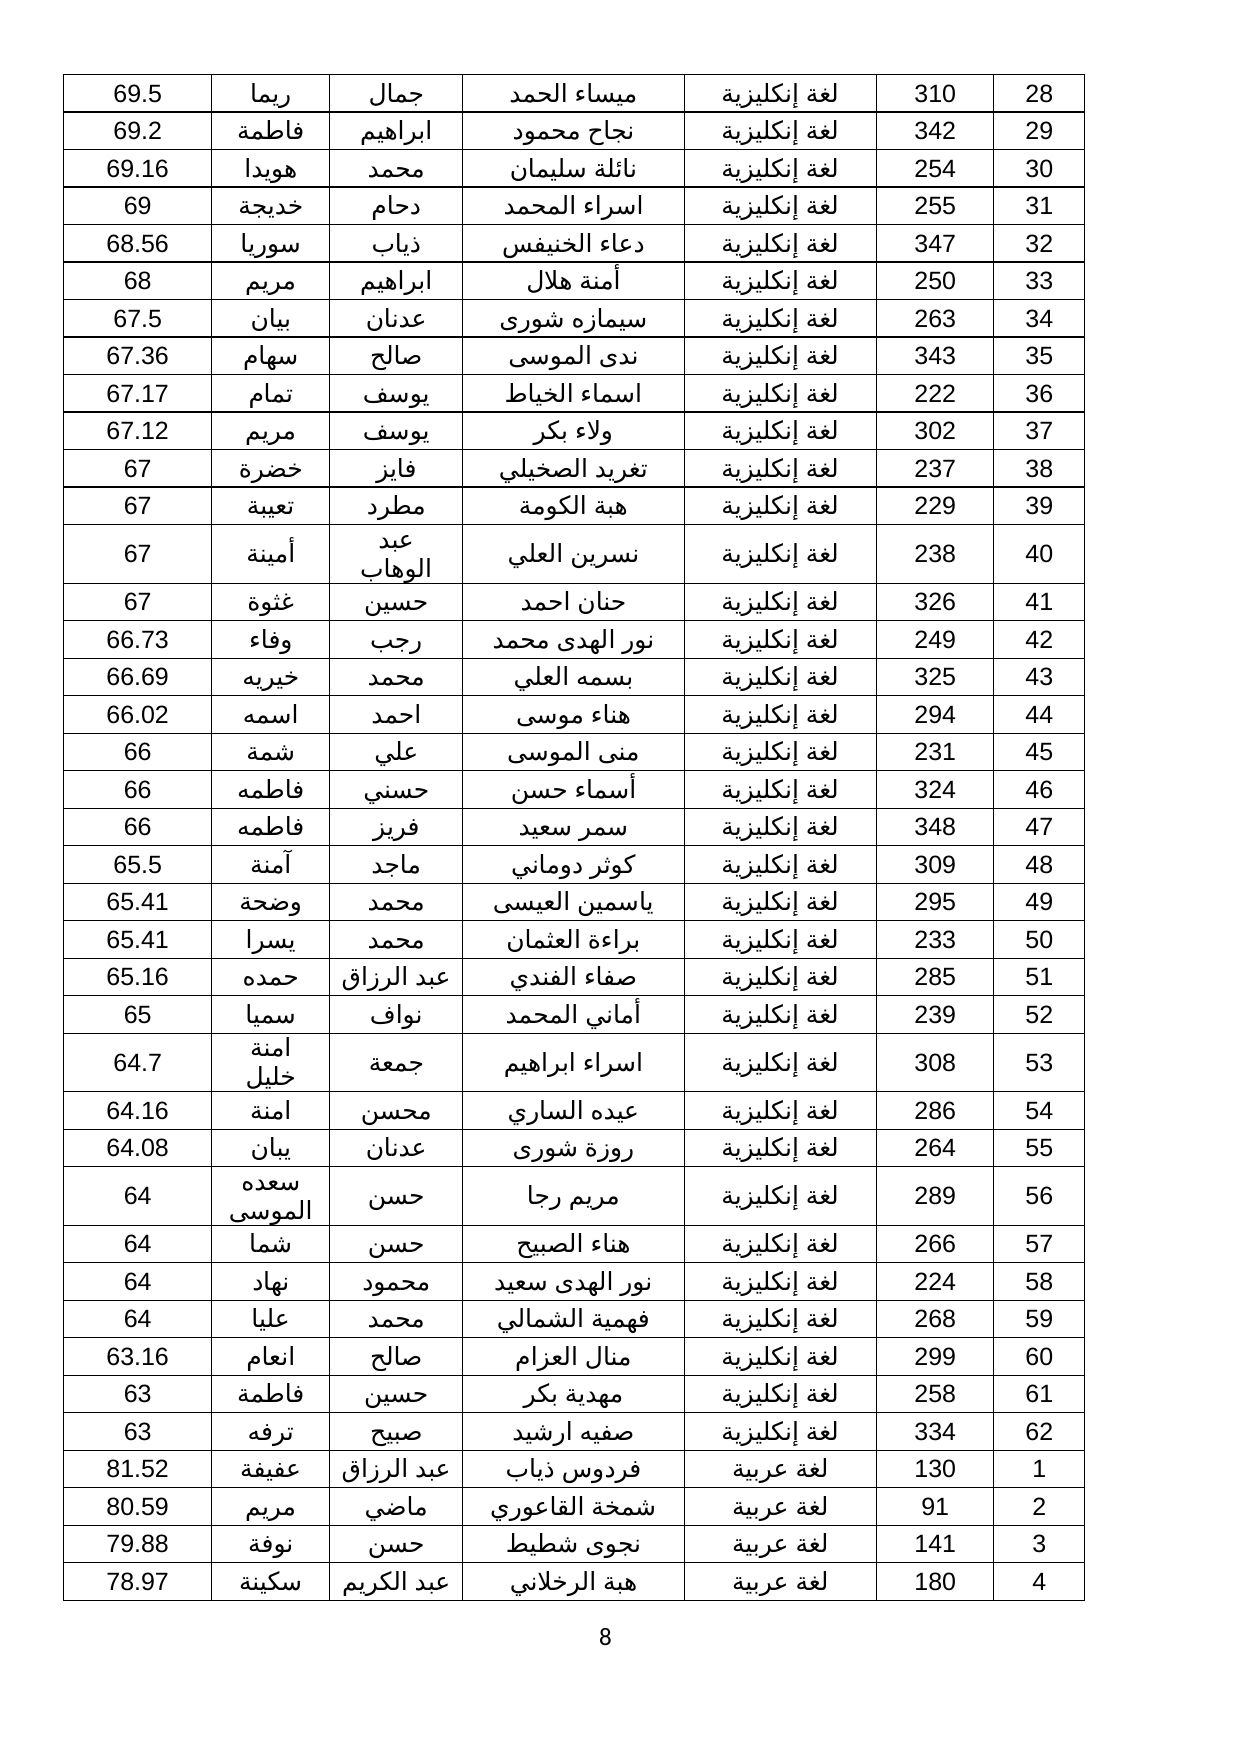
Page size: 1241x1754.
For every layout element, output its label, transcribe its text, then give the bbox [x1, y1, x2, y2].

table_cell رجب [330, 621, 462, 657]
table_cell خيريه [212, 659, 329, 695]
table_cell نجاح محمود [463, 113, 684, 149]
table_cell لغة عربية [685, 1563, 876, 1599]
table_cell عليا [212, 1301, 329, 1337]
table_cell لغة إنكليزية [685, 771, 876, 807]
table_cell نواف [330, 996, 462, 1032]
table_cell لغة إنكليزية [685, 450, 876, 486]
table_cell 64 [64, 1301, 211, 1337]
table_cell 294 [877, 696, 993, 732]
table_cell نجوى شطيط [463, 1526, 684, 1562]
table_cell 348 [877, 809, 993, 845]
table_cell لغة عربية [685, 1488, 876, 1524]
table_cell لغة إنكليزية [685, 1130, 876, 1166]
table_cell 229 [877, 488, 993, 524]
table_cell جمعة [330, 1034, 462, 1091]
table_cell مريم [212, 1488, 329, 1524]
table_cell سمر سعيد [463, 809, 684, 845]
table_cell وفاء [212, 621, 329, 657]
table_cell 69 [64, 188, 211, 224]
table_cell لغة عربية [685, 1451, 876, 1487]
table_cell 57 [994, 1226, 1084, 1262]
table_cell عبد الرزاق [330, 1451, 462, 1487]
table_cell 42 [994, 621, 1084, 657]
table_cell 33 [994, 263, 1084, 299]
table_cell لغة إنكليزية [685, 846, 876, 882]
table_cell لغة إنكليزية [685, 1301, 876, 1337]
table_cell محمد [330, 921, 462, 957]
table_cell دعاء الخنيفس [463, 225, 684, 261]
table_cell لغة إنكليزية [685, 263, 876, 299]
table_cell 58 [994, 1263, 1084, 1299]
table_cell ابراهيم [330, 113, 462, 149]
table_cell سوريا [212, 225, 329, 261]
table_cell 64.7 [64, 1034, 211, 1091]
table_cell حمده [212, 959, 329, 995]
table_cell 66 [64, 809, 211, 845]
table_cell 47 [994, 809, 1084, 845]
table_cell صالح [330, 1338, 462, 1374]
table_cell لغة إنكليزية [685, 659, 876, 695]
table_cell نور الهدى سعيد [463, 1263, 684, 1299]
table_cell 40 [994, 525, 1084, 582]
table_cell 222 [877, 375, 993, 411]
table_cell عبد الرزاق [330, 959, 462, 995]
table_cell 250 [877, 263, 993, 299]
table_cell لغة إنكليزية [685, 921, 876, 957]
table_cell ندى الموسى [463, 338, 684, 374]
table_cell مريم رجا [463, 1167, 684, 1224]
table_cell لغة إنكليزية [685, 525, 876, 582]
table_cell ابراهيم [330, 263, 462, 299]
table_cell حسن [330, 1226, 462, 1262]
table_cell عبد الكريم [330, 1563, 462, 1599]
table_cell انعام [212, 1338, 329, 1374]
table_cell لغة إنكليزية [685, 734, 876, 770]
table_cell منى الموسى [463, 734, 684, 770]
table_cell 44 [994, 696, 1084, 732]
table_cell 286 [877, 1092, 993, 1128]
table_cell 258 [877, 1376, 993, 1412]
table_cell روزة شورى [463, 1130, 684, 1166]
table_cell 309 [877, 846, 993, 882]
table_cell هناء الصبيح [463, 1226, 684, 1262]
table_cell عدنان [330, 1130, 462, 1166]
table_cell 43 [994, 659, 1084, 695]
table_cell لغة إنكليزية [685, 1226, 876, 1262]
table_cell 326 [877, 584, 993, 620]
table_cell 299 [877, 1338, 993, 1374]
table_cell 325 [877, 659, 993, 695]
table_cell 29 [994, 113, 1084, 149]
table_cell تعيبة [212, 488, 329, 524]
table_cell 30 [994, 150, 1084, 186]
table_cell بسمه العلي [463, 659, 684, 695]
table_cell صالح [330, 338, 462, 374]
table_cell هبة الرخلاني [463, 1563, 684, 1599]
table_cell خضرة [212, 450, 329, 486]
table_cell 54 [994, 1092, 1084, 1128]
table_cell 254 [877, 150, 993, 186]
table_cell 66 [64, 771, 211, 807]
table_cell بيان [212, 300, 329, 336]
table_cell نائلة سليمان [463, 150, 684, 186]
table_cell جمال [330, 75, 462, 111]
table_cell 65 [64, 996, 211, 1032]
table_cell 239 [877, 996, 993, 1032]
table_cell 302 [877, 413, 993, 449]
table_cell 91 [877, 1488, 993, 1524]
table_cell 66 [64, 734, 211, 770]
table_cell صفاء الفندي [463, 959, 684, 995]
table_cell 69.2 [64, 113, 211, 149]
table_cell 285 [877, 959, 993, 995]
table_cell لغة إنكليزية [685, 696, 876, 732]
table_cell اسراء المحمد [463, 188, 684, 224]
table_cell مهدية بكر [463, 1376, 684, 1412]
table_cell يسرا [212, 921, 329, 957]
table_cell مريم [212, 413, 329, 449]
table_cell لغة إنكليزية [685, 188, 876, 224]
table_cell 64 [64, 1167, 211, 1224]
table_cell 4 [994, 1563, 1084, 1599]
table_cell 37 [994, 413, 1084, 449]
table_cell 233 [877, 921, 993, 957]
table_cell مطرد [330, 488, 462, 524]
table_cell دحام [330, 188, 462, 224]
table_cell شما [212, 1226, 329, 1262]
table_cell ماضي [330, 1488, 462, 1524]
table_cell 52 [994, 996, 1084, 1032]
table_cell 38 [994, 450, 1084, 486]
table_cell خديجة [212, 188, 329, 224]
table_cell صبيح [330, 1413, 462, 1449]
table_cell لغة إنكليزية [685, 959, 876, 995]
table_cell 67 [64, 584, 211, 620]
table_cell 347 [877, 225, 993, 261]
table_cell 78.97 [64, 1563, 211, 1599]
table_cell فردوس ذياب [463, 1451, 684, 1487]
table_cell 60 [994, 1338, 1084, 1374]
table_cell علي [330, 734, 462, 770]
table_cell لغة إنكليزية [685, 884, 876, 920]
table_cell عدنان [330, 300, 462, 336]
table_cell 67 [64, 525, 211, 582]
table_cell 3 [994, 1526, 1084, 1562]
table_cell 63.16 [64, 1338, 211, 1374]
table_cell 61 [994, 1376, 1084, 1412]
table_cell حسين [330, 1376, 462, 1412]
table_cell 238 [877, 525, 993, 582]
table_cell لغة إنكليزية [685, 413, 876, 449]
table_cell حسين [330, 584, 462, 620]
table_cell ريما [212, 75, 329, 111]
table_cell 63 [64, 1413, 211, 1449]
table_cell لغة إنكليزية [685, 225, 876, 261]
table_cell شمة [212, 734, 329, 770]
table_cell لغة إنكليزية [685, 621, 876, 657]
table_cell 180 [877, 1563, 993, 1599]
table_cell فاطمة [212, 1376, 329, 1412]
table_cell 263 [877, 300, 993, 336]
table_cell 31 [994, 188, 1084, 224]
table_cell 130 [877, 1451, 993, 1487]
table_cell اسراء ابراهيم [463, 1034, 684, 1091]
table_cell 62 [994, 1413, 1084, 1449]
table_cell 342 [877, 113, 993, 149]
table_cell لغة إنكليزية [685, 1092, 876, 1128]
table_cell ترفه [212, 1413, 329, 1449]
table_cell لغة عربية [685, 1526, 876, 1562]
table_cell 308 [877, 1034, 993, 1091]
table_cell لغة إنكليزية [685, 75, 876, 111]
table_cell شمخة القاعوري [463, 1488, 684, 1524]
table_cell 295 [877, 884, 993, 920]
table_cell محمد [330, 150, 462, 186]
table_cell حسن [330, 1167, 462, 1224]
table_cell 266 [877, 1226, 993, 1262]
table_cell 1 [994, 1451, 1084, 1487]
table_cell 64 [64, 1226, 211, 1262]
table_cell 65.41 [64, 884, 211, 920]
table_cell 67.12 [64, 413, 211, 449]
table_cell احمد [330, 696, 462, 732]
table_cell سكينة [212, 1563, 329, 1599]
table_cell لغة إنكليزية [685, 809, 876, 845]
table_cell امنة خليل [212, 1034, 329, 1091]
table_cell 55 [994, 1130, 1084, 1166]
table_cell فاطمة [212, 113, 329, 149]
table_cell 64.16 [64, 1092, 211, 1128]
table_cell 2 [994, 1488, 1084, 1524]
table_cell براءة العثمان [463, 921, 684, 957]
table_cell كوثر دوماني [463, 846, 684, 882]
table_cell نور الهدى محمد [463, 621, 684, 657]
table_cell محسن [330, 1092, 462, 1128]
table_cell 36 [994, 375, 1084, 411]
table_cell 50 [994, 921, 1084, 957]
table_cell فاطمه [212, 771, 329, 807]
table_cell أمينة [212, 525, 329, 582]
table_cell 65.41 [64, 921, 211, 957]
table_cell هناء موسى [463, 696, 684, 732]
table_cell 53 [994, 1034, 1084, 1091]
table_cell لغة إنكليزية [685, 1263, 876, 1299]
table_cell سيمازه شورى [463, 300, 684, 336]
table_cell 67.5 [64, 300, 211, 336]
table_cell 324 [877, 771, 993, 807]
table_cell 28 [994, 75, 1084, 111]
table_cell سهام [212, 338, 329, 374]
table_cell 289 [877, 1167, 993, 1224]
table_cell 67 [64, 450, 211, 486]
table_cell 49 [994, 884, 1084, 920]
table_cell سميا [212, 996, 329, 1032]
table_cell هويدا [212, 150, 329, 186]
table_cell 264 [877, 1130, 993, 1166]
table_cell حنان احمد [463, 584, 684, 620]
table_cell 66.02 [64, 696, 211, 732]
table_cell ياسمين العيسى [463, 884, 684, 920]
table_cell امنة [212, 1092, 329, 1128]
table_cell عيده الساري [463, 1092, 684, 1128]
table_cell محمود [330, 1263, 462, 1299]
table_cell تغريد الصخيلي [463, 450, 684, 486]
table_cell ميساء الحمد [463, 75, 684, 111]
table_cell نهاد [212, 1263, 329, 1299]
table_cell 249 [877, 621, 993, 657]
table_cell 237 [877, 450, 993, 486]
table_cell 67.36 [64, 338, 211, 374]
table_cell 56 [994, 1167, 1084, 1224]
table_cell 66.73 [64, 621, 211, 657]
table_cell لغة إنكليزية [685, 1167, 876, 1224]
table_cell لغة إنكليزية [685, 584, 876, 620]
table_cell 64 [64, 1263, 211, 1299]
table_cell هبة الكومة [463, 488, 684, 524]
table_cell فاطمه [212, 809, 329, 845]
table_cell 268 [877, 1301, 993, 1337]
table_cell أسماء حسن [463, 771, 684, 807]
table_cell ماجد [330, 846, 462, 882]
table_cell أمنة هلال [463, 263, 684, 299]
table_cell 67.17 [64, 375, 211, 411]
table_cell لغة إنكليزية [685, 150, 876, 186]
table_cell 69.16 [64, 150, 211, 186]
table_cell 65.16 [64, 959, 211, 995]
table_cell 48 [994, 846, 1084, 882]
table_cell عفيفة [212, 1451, 329, 1487]
table_cell سعده الموسى [212, 1167, 329, 1224]
table_cell 231 [877, 734, 993, 770]
table_cell ذياب [330, 225, 462, 261]
table_cell آمنة [212, 846, 329, 882]
table_cell 255 [877, 188, 993, 224]
table_cell نوفة [212, 1526, 329, 1562]
table_cell 68.56 [64, 225, 211, 261]
table_cell 64.08 [64, 1130, 211, 1166]
table_cell غثوة [212, 584, 329, 620]
table_cell 46 [994, 771, 1084, 807]
table_cell 67 [64, 488, 211, 524]
table_cell لغة إنكليزية [685, 1413, 876, 1449]
table_cell 343 [877, 338, 993, 374]
table_cell لغة إنكليزية [685, 1376, 876, 1412]
table_cell صفيه ارشيد [463, 1413, 684, 1449]
table_cell مريم [212, 263, 329, 299]
table_cell 224 [877, 1263, 993, 1299]
table_cell عبد الوهاب [330, 525, 462, 582]
table_cell يوسف [330, 375, 462, 411]
table_cell أماني المحمد [463, 996, 684, 1032]
table_cell محمد [330, 1301, 462, 1337]
table_cell 32 [994, 225, 1084, 261]
table_cell 69.5 [64, 75, 211, 111]
table_cell وضحة [212, 884, 329, 920]
table_cell محمد [330, 884, 462, 920]
table_cell محمد [330, 659, 462, 695]
table_cell حسني [330, 771, 462, 807]
table_cell 68 [64, 263, 211, 299]
table_cell اسماء الخياط [463, 375, 684, 411]
table_cell حسن [330, 1526, 462, 1562]
table_cell ولاء بكر [463, 413, 684, 449]
table_cell يبان [212, 1130, 329, 1166]
table_cell اسمه [212, 696, 329, 732]
table_cell 34 [994, 300, 1084, 336]
table_cell 80.59 [64, 1488, 211, 1524]
table_cell 35 [994, 338, 1084, 374]
table_cell 41 [994, 584, 1084, 620]
table_cell 59 [994, 1301, 1084, 1337]
table_cell فايز [330, 450, 462, 486]
table_cell 81.52 [64, 1451, 211, 1487]
table_cell فريز [330, 809, 462, 845]
table_cell 334 [877, 1413, 993, 1449]
table_cell 39 [994, 488, 1084, 524]
table_cell يوسف [330, 413, 462, 449]
table_cell نسرين العلي [463, 525, 684, 582]
table_cell لغة إنكليزية [685, 300, 876, 336]
table_cell 141 [877, 1526, 993, 1562]
table_cell فهمية الشمالي [463, 1301, 684, 1337]
table_cell 63 [64, 1376, 211, 1412]
table_cell تمام [212, 375, 329, 411]
table_cell 66.69 [64, 659, 211, 695]
table_cell لغة إنكليزية [685, 996, 876, 1032]
table_cell 310 [877, 75, 993, 111]
table_cell لغة إنكليزية [685, 1034, 876, 1091]
table_cell لغة إنكليزية [685, 488, 876, 524]
table_cell 65.5 [64, 846, 211, 882]
table_cell لغة إنكليزية [685, 1338, 876, 1374]
table_cell منال العزام [463, 1338, 684, 1374]
table_cell 45 [994, 734, 1084, 770]
table_cell لغة إنكليزية [685, 375, 876, 411]
table_cell 79.88 [64, 1526, 211, 1562]
table_cell لغة إنكليزية [685, 113, 876, 149]
table_cell لغة إنكليزية [685, 338, 876, 374]
table_cell 51 [994, 959, 1084, 995]
